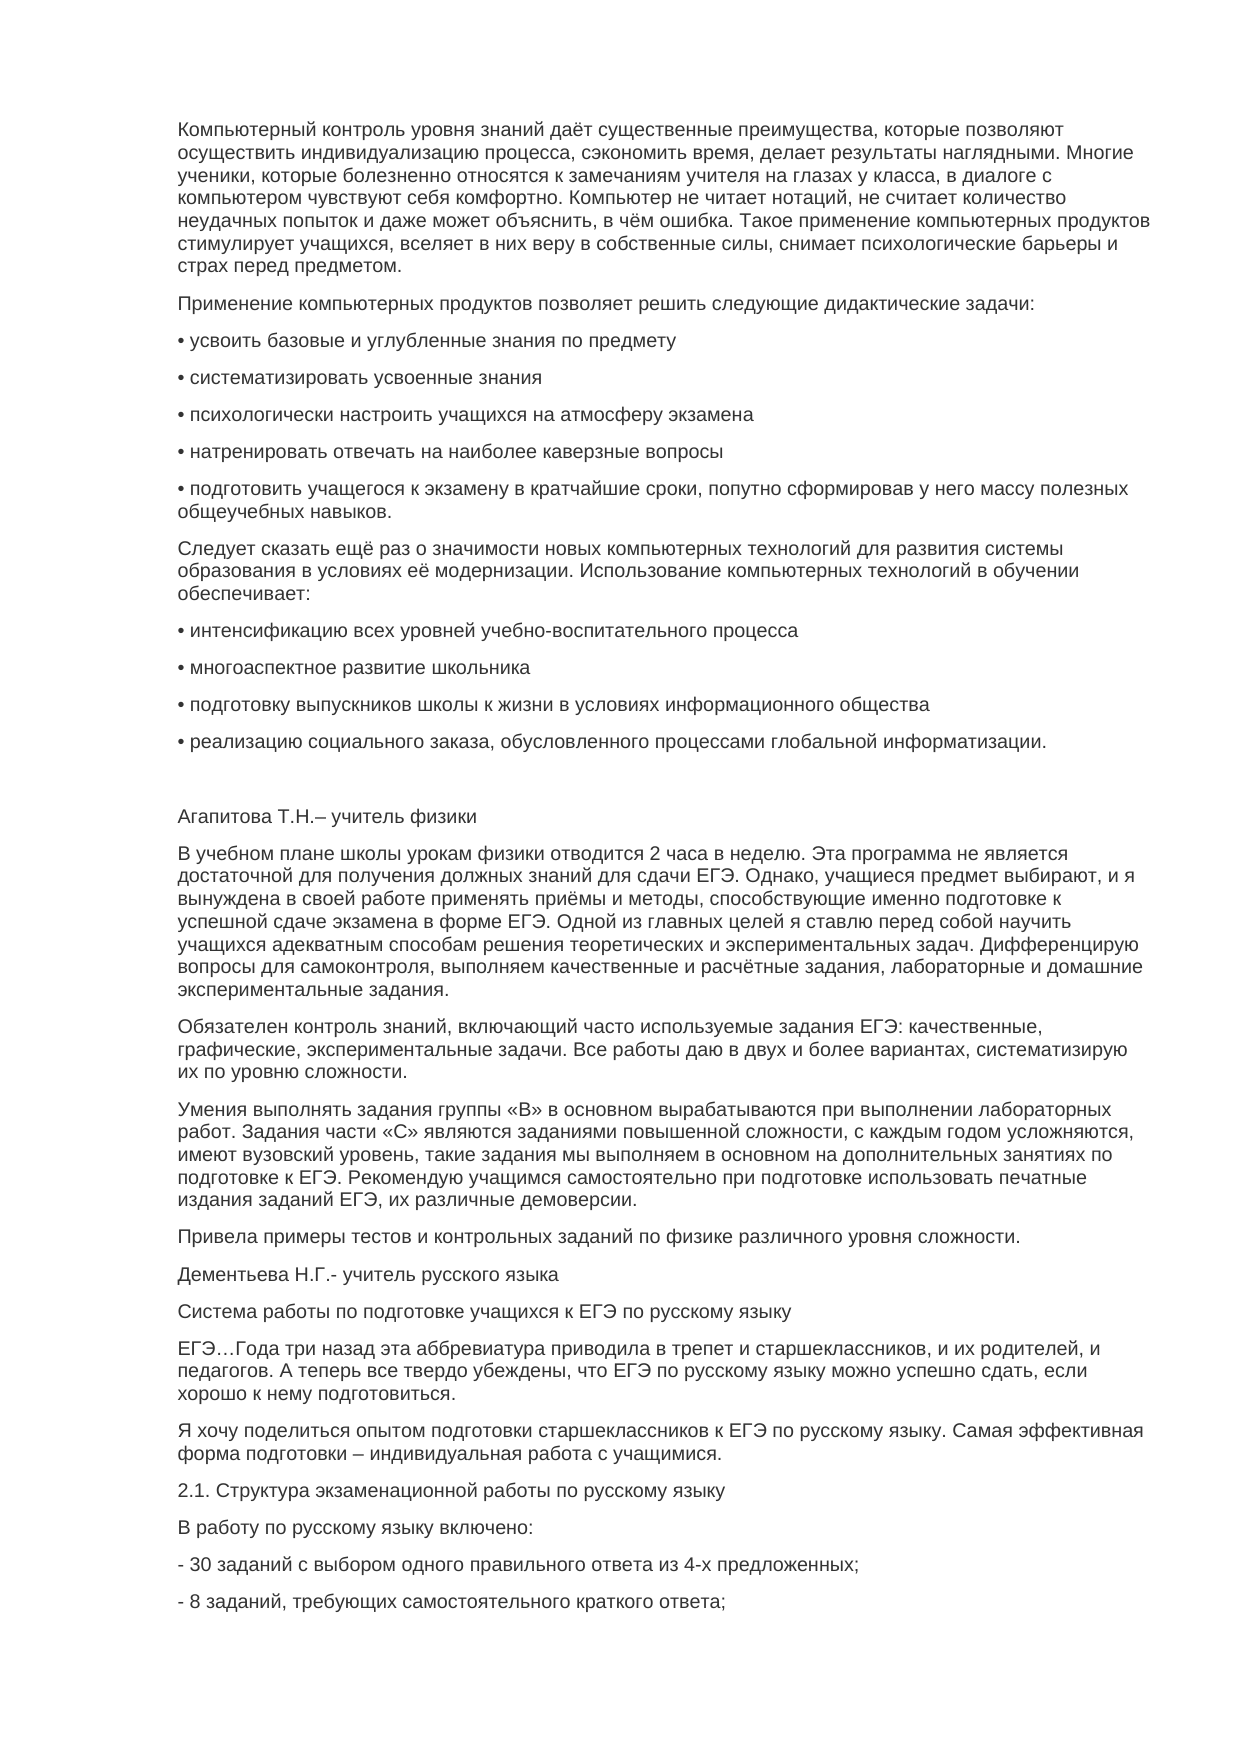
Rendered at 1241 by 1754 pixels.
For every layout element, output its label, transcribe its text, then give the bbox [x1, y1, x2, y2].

text Компьютерный контроль уровня знаний даёт существенные преимущества, которые позволяют осуществить индивидуализацию процесса, сэкономить время, делает результаты наглядными. Многие ученики, которые болезненно относятся к замечаниям учителя на глазах у класса, в диалоге с компьютером чувствуют себя комфортно. Компьютер не читает нотаций, не считает количество неудачных попыток и даже может объяснить, в чём ошибка. Такое применение компьютерных продуктов стимулирует учащихся, вселяет в них веру в собственные силы, снимает психологические барьеры и страх перед предметом. [177, 118, 1152, 277]
text • усвоить базовые и углубленные знания по предмету [177, 328, 1152, 351]
text • подготовку выпускников школы к жизни в условиях информационного общества [177, 693, 1152, 716]
text Умения выполнять задания группы «В» в основном вырабатываются при выполнении лабораторных работ. Задания части «С» являются заданиями повышенной сложности, с каждым годом усложняются, имеют вузовский уровень, такие задания мы выполняем в основном на дополнительных занятиях по подготовке к ЕГЭ. Рекомендую учащимся самостоятельно при подготовке использовать печатные издания заданий ЕГЭ, их различные демоверсии. [177, 1097, 1152, 1211]
text В работу по русскому языку включено: [177, 1516, 1152, 1539]
text - 30 заданий с выбором одного правильного ответа из 4-х предложенных; [177, 1553, 1152, 1576]
text 2.1. Структура экзаменационной работы по русскому языку [177, 1479, 1152, 1502]
text Система работы по подготовке учащихся к ЕГЭ по русскому языку [177, 1299, 1152, 1322]
text • многоаспектное развитие школьника [177, 656, 1152, 679]
text Я хочу поделиться опытом подготовки старшеклассников к ЕГЭ по русскому языку. Самая эффективная форма подготовки – индивидуальная работа с учащимися. [177, 1419, 1152, 1464]
text • подготовить учащегося к экзамену в кратчайшие сроки, попутно сформировав у него массу полезных общеучебных навыков. [177, 477, 1152, 522]
text • реализацию социального заказа, обусловленного процессами глобальной информатизации. [177, 730, 1152, 753]
text - 8 заданий, требующих самостоятельного краткого ответа; [177, 1590, 1152, 1613]
text • натренировать отвечать на наиболее каверзные вопросы [177, 440, 1152, 462]
text Привела примеры тестов и контрольных заданий по физике различного уровня сложности. [177, 1225, 1152, 1248]
text • интенсификацию всех уровней учебно-воспитательного процесса [177, 619, 1152, 642]
text • психологически настроить учащихся на атмосферу экзамена [177, 403, 1152, 425]
text Обязателен контроль знаний, включающий часто используемые задания ЕГЭ: качественные, графические, экспериментальные задачи. Все работы даю в двух и более вариантах, систематизирую их по уровню сложности. [177, 1015, 1152, 1083]
text В учебном плане школы урокам физики отводится 2 часа в неделю. Эта программа не является достаточной для получения должных знаний для сдачи ЕГЭ. Однако, учащиеся предмет выбирают, и я вынуждена в своей работе применять приёмы и методы, способствующие именно подготовке к успешной сдаче экзамена в форме ЕГЭ. Одной из главных целей я ставлю перед собой научить учащихся адекватным способам решения теоретических и экспериментальных задач. Дифференцирую вопросы для самоконтроля, выполняем качественные и расчётные задания, лабораторные и домашние экспериментальные задания. [177, 842, 1152, 1001]
text Агапитова Т.Н.– учитель физики [177, 804, 1152, 827]
text Дементьева Н.Г.- учитель русского языка [177, 1262, 1152, 1285]
text Применение компьютерных продуктов позволяет решить следующие дидактические задачи: [177, 291, 1152, 314]
text ЕГЭ…Года три назад эта аббревиатура приводила в трепет и старшеклассников, и их родителей, и педагогов. А теперь все твердо убеждены, что ЕГЭ по русскому языку можно успешно сдать, если хорошо к нему подготовиться. [177, 1337, 1152, 1405]
text Следует сказать ещё раз о значимости новых компьютерных технологий для развития системы образования в условиях её модернизации. Использование компьютерных технологий в обучении обеспечивает: [177, 537, 1152, 605]
text • систематизировать усвоенные знания [177, 366, 1152, 388]
